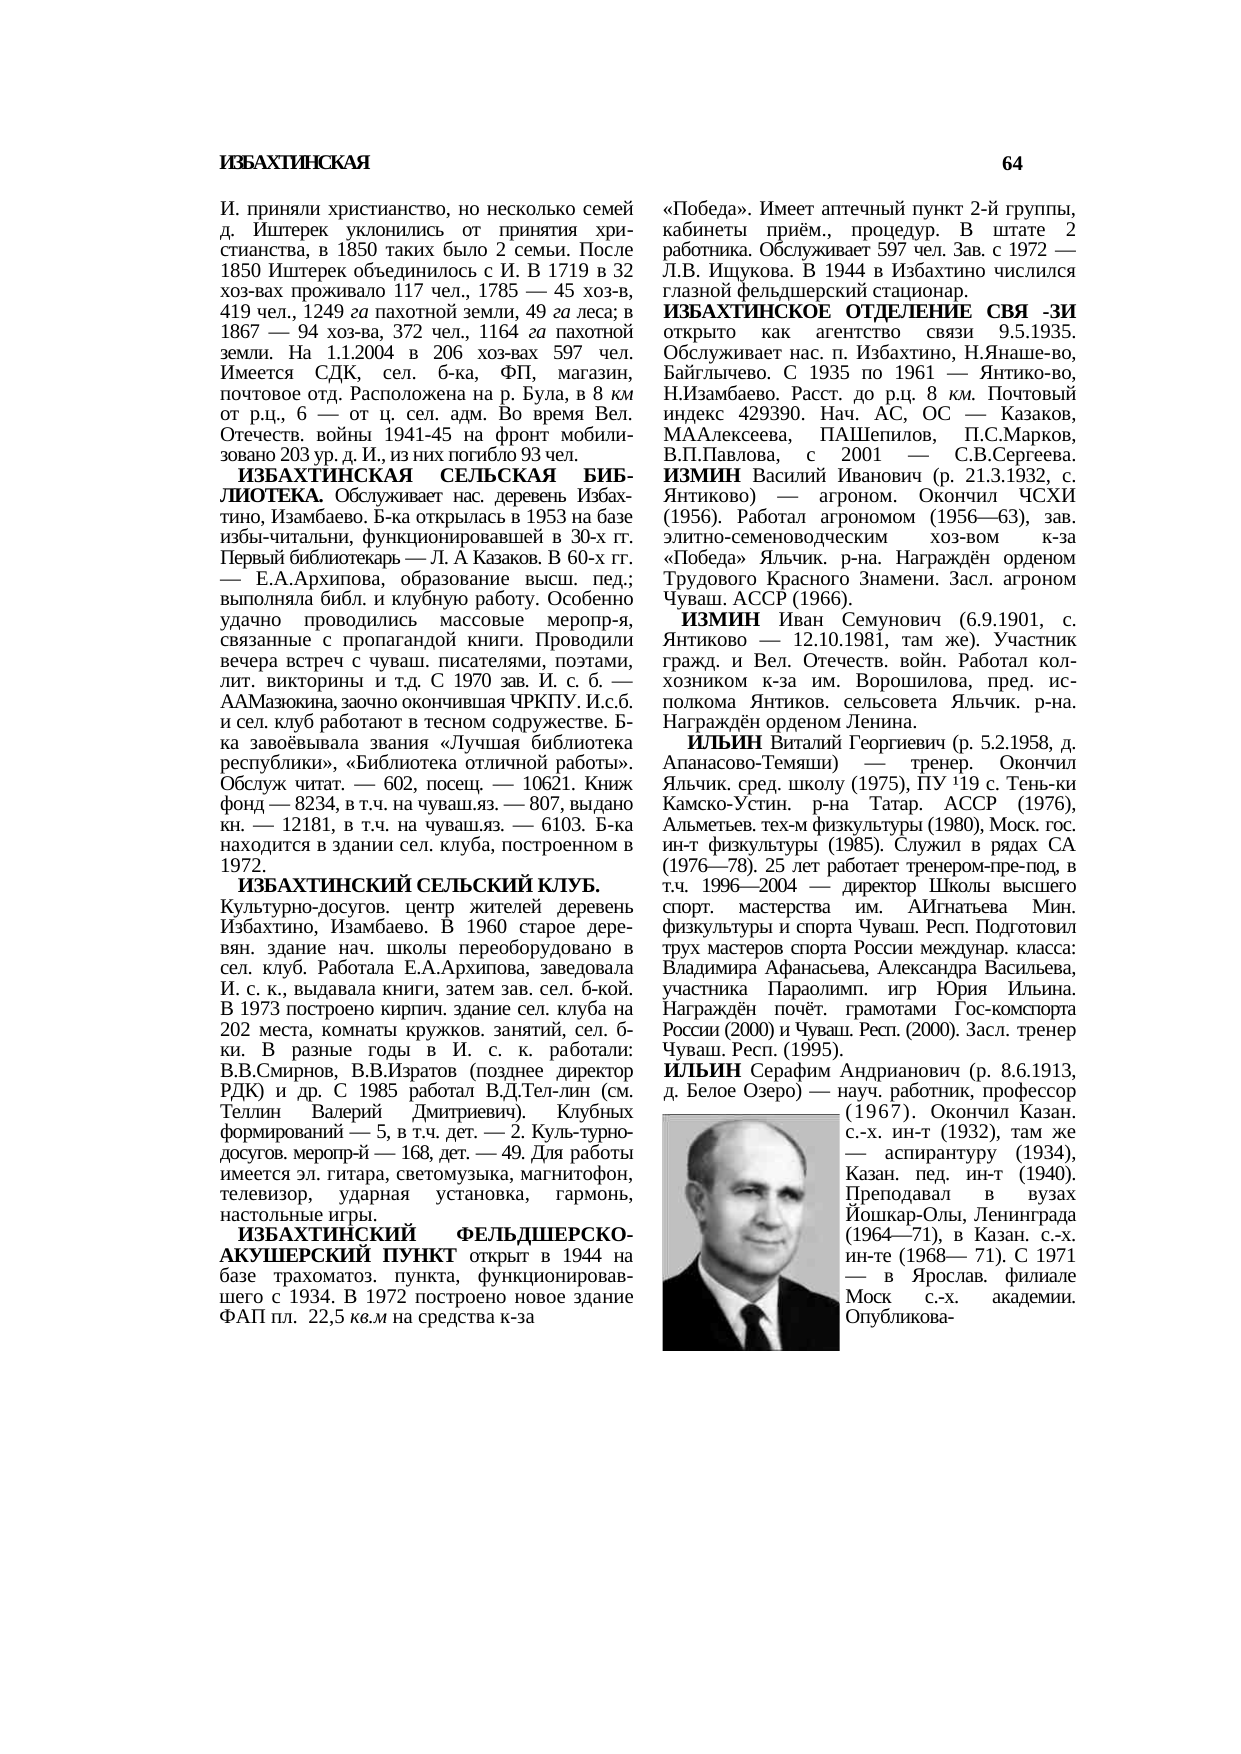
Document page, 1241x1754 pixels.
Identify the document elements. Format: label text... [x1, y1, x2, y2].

text ИЛЬИН Виталий Георгиевич (р. 5.2.1958, д. Апанасово-Темяши) — тренер. Окончил Яльчик. сред. школу (1975), ПУ ¹19 с. Тень-ки Камско-Устин. р-на Татар. АССР (1976), Альметьев. тех-м физкультуры (1980), Моск. гос. ин-т физкультуры (1985). Служил в рядах СА (1976—78). 25 лет работает тренером-пре-под, в т.ч. 1996—2004 — директор Школы высшего спорт. мастерства им. АИгнатьева Мин. физкультуры и спорта Чуваш. Респ. Подготовил трyх мастеров спорта России междунар. класса: Владимира Афанасьева, Александра Васильева, участника Параолимп. игр Юрия Ильина. Награждён почёт. грамотами Гос-комспорта России (2000) и Чуваш. Респ. (2000). Засл. тренер Чуваш. Респ. (1995). [662, 733, 1076, 1061]
text ИЗБАХТИНСКИЙ СЕЛЬСКИЙ КЛУБ. [238, 876, 633, 897]
text «Победа». Имеет аптечный пункт 2-й группы, кабинеты приём., процедур. В штате 2 работника. Обслуживает 597 чел. Зав. с 1972 — Л.В. Ищукова. В 1944 в Избахтино числился глазной фельдшерский стационар. [662, 199, 1076, 302]
text ИЗБАХТИНСКАЯ СЕЛЬСКАЯ БИБЛИОТЕКА. Обслуживает нас. деревень Избах-тино, Изамбаево. Б-ка открылась в 1953 на базе избы-читальни, функционировавшей в 30-х гг. Первый библиотекарь — Л. А Казаков. В 60-х гг. — Е.А.Архипова, образование высш. пед.; выполняла библ. и клубную работу. Особенно удачно проводились массовые меропр-я, связанные с пропагандой книги. Проводили вечера встреч с чуваш. писателями, поэтами, лит. викторины и т.д. С 1970 зав. И. с. б. — ААМазюкина, заочно окончившая ЧРКПУ. И.с.б. и сел. клуб работают в тесном содружестве. Б-ка завоёвывала звания «Лучшая библиотека республики», «Библиотека отличной работы». Обслуж читат. — 602, посещ. — 10621. Книж фонд — 8234, в т.ч. на чуваш.яз. — 807, выдано кн. — 12181, в т.ч. на чуваш.яз. — 6103. Б-ка находится в здании сел. клуба, построенном в 1972. [220, 466, 633, 876]
picture [662, 1114, 840, 1351]
text ИЗМИН Иван Семyнович (6.9.1901, с. Янтиково — 12.10.1981, там же). Участник гражд. и Вел. Отечеств. войн. Работал колхозником к-за им. Ворошилова, пред. исполкома Янтиков. сельсовета Яльчик. р-на. Награждён орденом Ленина. [662, 609, 1077, 733]
text 64 [1002, 151, 1077, 174]
text ИЗБАХТИНСКИЙ ФЕЛЬДШЕРСКО-АКУШЕРСКИЙ ПУНКТ открыт в 1944 на базе трахоматоз. пункта, функционировавшего с 1934. В 1972 построено новое здание ФАП пл. 22,5 кв.м на средства к-за [219, 1225, 633, 1328]
text Культурно-досугов. центр жителей деревень Избахтино, Изамбаево. В 1960 старое дере-вян. здание нач. школы переоборудовано в сел. клуб. Работала Е.А.Архипова, заведовала И. с. к., выдавала книги, затем зав. сел. б-кой. В 1973 построено кирпич. здание сел. клуба на 202 места, комнаты кружков. занятий, сел. б-ки. В разные годы в И. с. к. работали: В.В.Смирнов, В.В.Изратов (позднее директор РДК) и др. С 1985 работал В.Д.Тел-лин (см. Теллин Валерий Дмитриевич). Клубных формирований — 5, в т.ч. дет. — 2. Куль-турно-досугов. меропр-й — 168, дет. — 49. Для работы имеется эл. гитара, светомузыка, магнитофон, телевизор, ударная установка, гармонь, настольные игры. [220, 897, 633, 1225]
text ИЗБАХТИНСКАЯ [219, 150, 370, 174]
text И. приняли христианство, но несколько семей д. Иштерек уклонились от принятия христианства, в 1850 таких было 2 семьи. После 1850 Иштерек объединилось с И. В 1719 в 32 хоз-вах проживало 117 чел., 1785 — 45 хоз-в, 419 чел., 1249 га пахотной земли, 49 га леса; в 1867 — 94 хоз-ва, 372 чел., 1164 га пахотной земли. На 1.1.2004 в 206 хоз-вах 597 чел. Имеется СДК, сел. б-ка, ФП, магазин, почтовое отд. Расположена на р. Була, в 8 км от р.ц., 6 — от ц. сел. адм. Во время Вел. Отечеств. войны 1941-45 на фронт мобилизовано 203 ур. д. И., из них погибло 93 чел. [220, 199, 633, 466]
text ИЗБАХТИНСКОЕ ОТДЕЛЕНИЕ СВЯ -ЗИ открыто как агентство связи 9.5.1935. Обслуживает нас. п. Избахтино, Н.Янаше-во, Байглычево. С 1935 по 1961 — Янтико-во, Н.Изамбаево. Расст. до р.ц. 8 км. Почтовый индекс 429390. Нач. АС, ОС — Казаков, МААлексеева, ПАШепилов, П.С.Марков, В.П.Павлова, с 2001 — С.В.Сергеева. ИЗМИН Василий Иванович (р. 21.3.1932, с. Янтиково) — агроном. Окончил ЧСХИ (1956). Работал агрономом (1956—63), зав. элитно-семеноводческим хоз-вом к-за «Победа» Яльчик. р-на. Награждён орденом Трудового Красного Знамени. Засл. агроном Чуваш. АССР (1966). [663, 302, 1076, 609]
